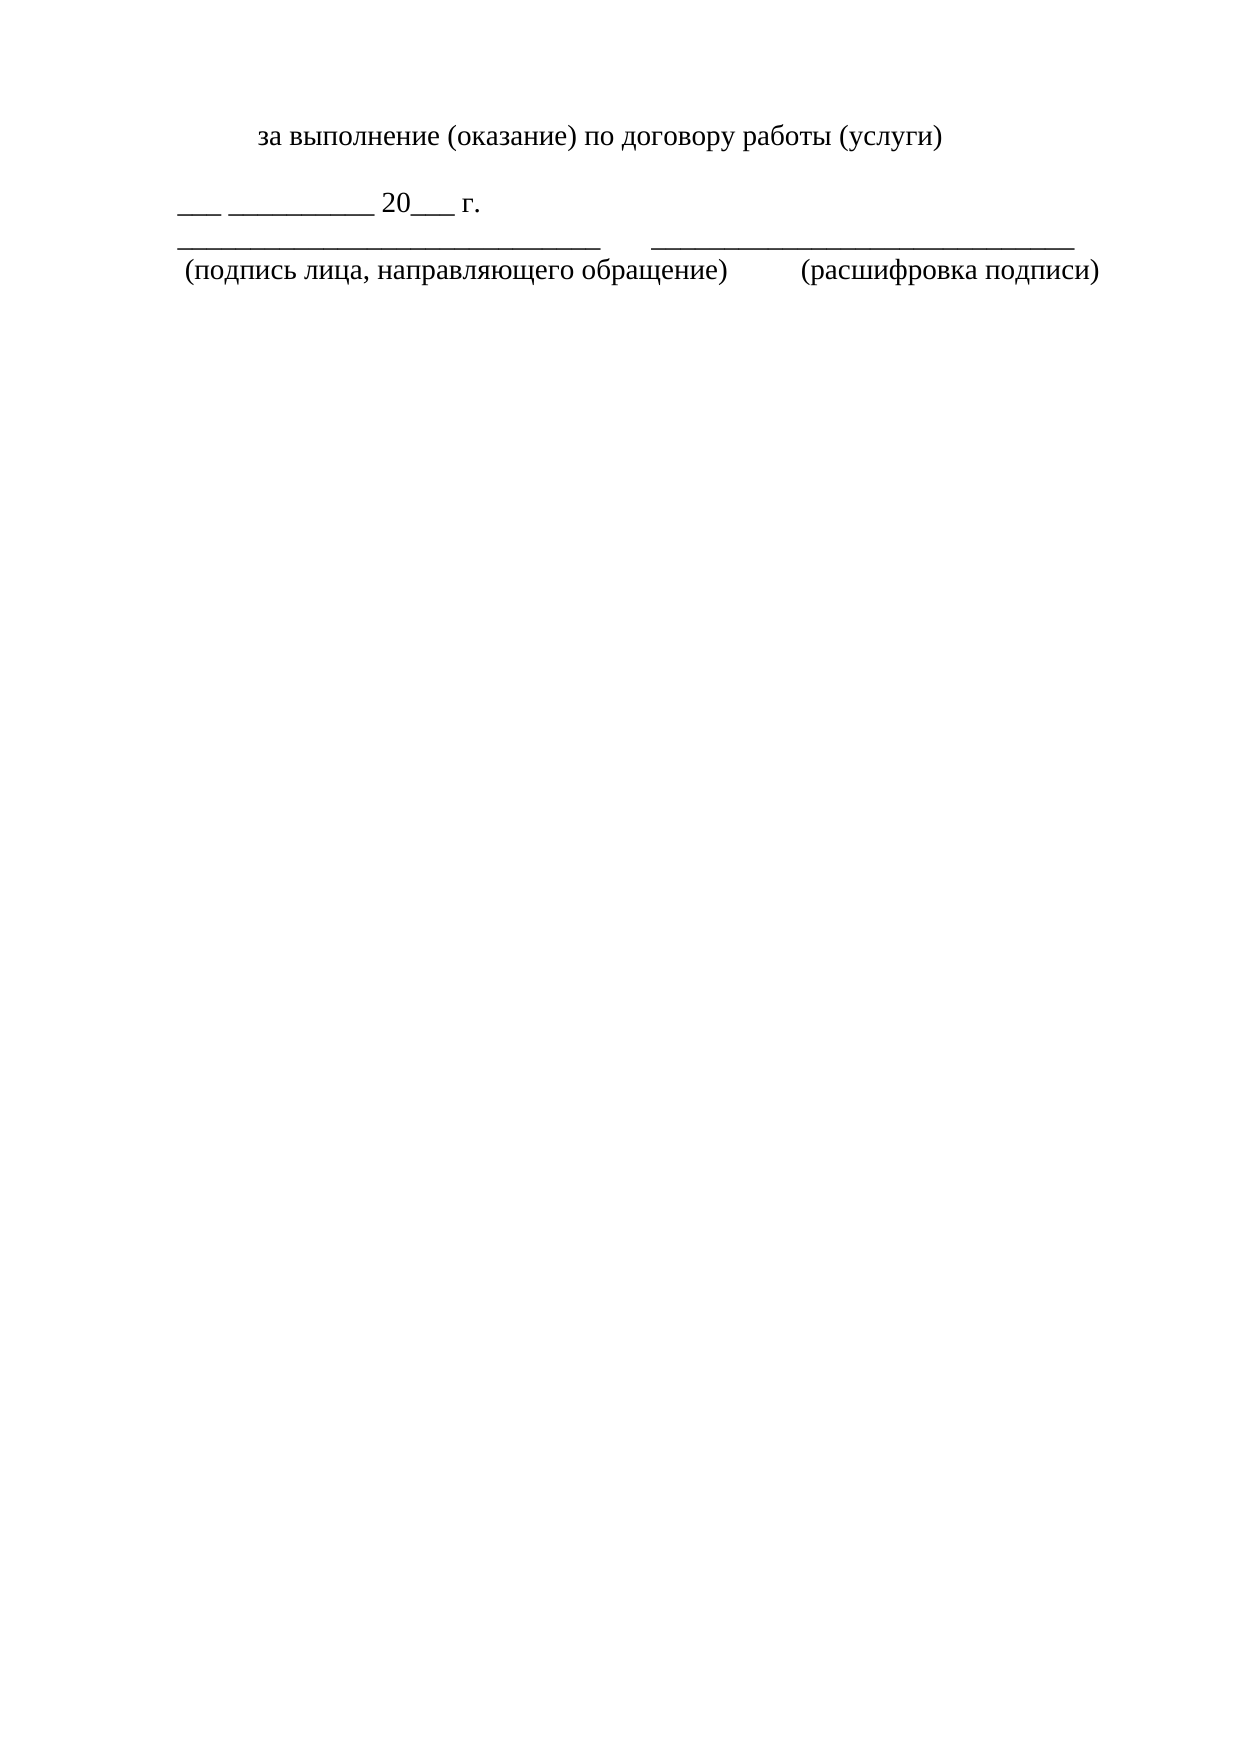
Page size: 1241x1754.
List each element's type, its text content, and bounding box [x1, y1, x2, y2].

text ___ __________ 20___ г. [177, 185, 1152, 219]
text _____________________________ _____________________________ [177, 219, 1152, 252]
text (подпись лица, направляющего обращение) (расшифровка подписи) [177, 252, 1152, 286]
text за выполнение (оказание) по договору работы (услуги) [177, 118, 1152, 152]
